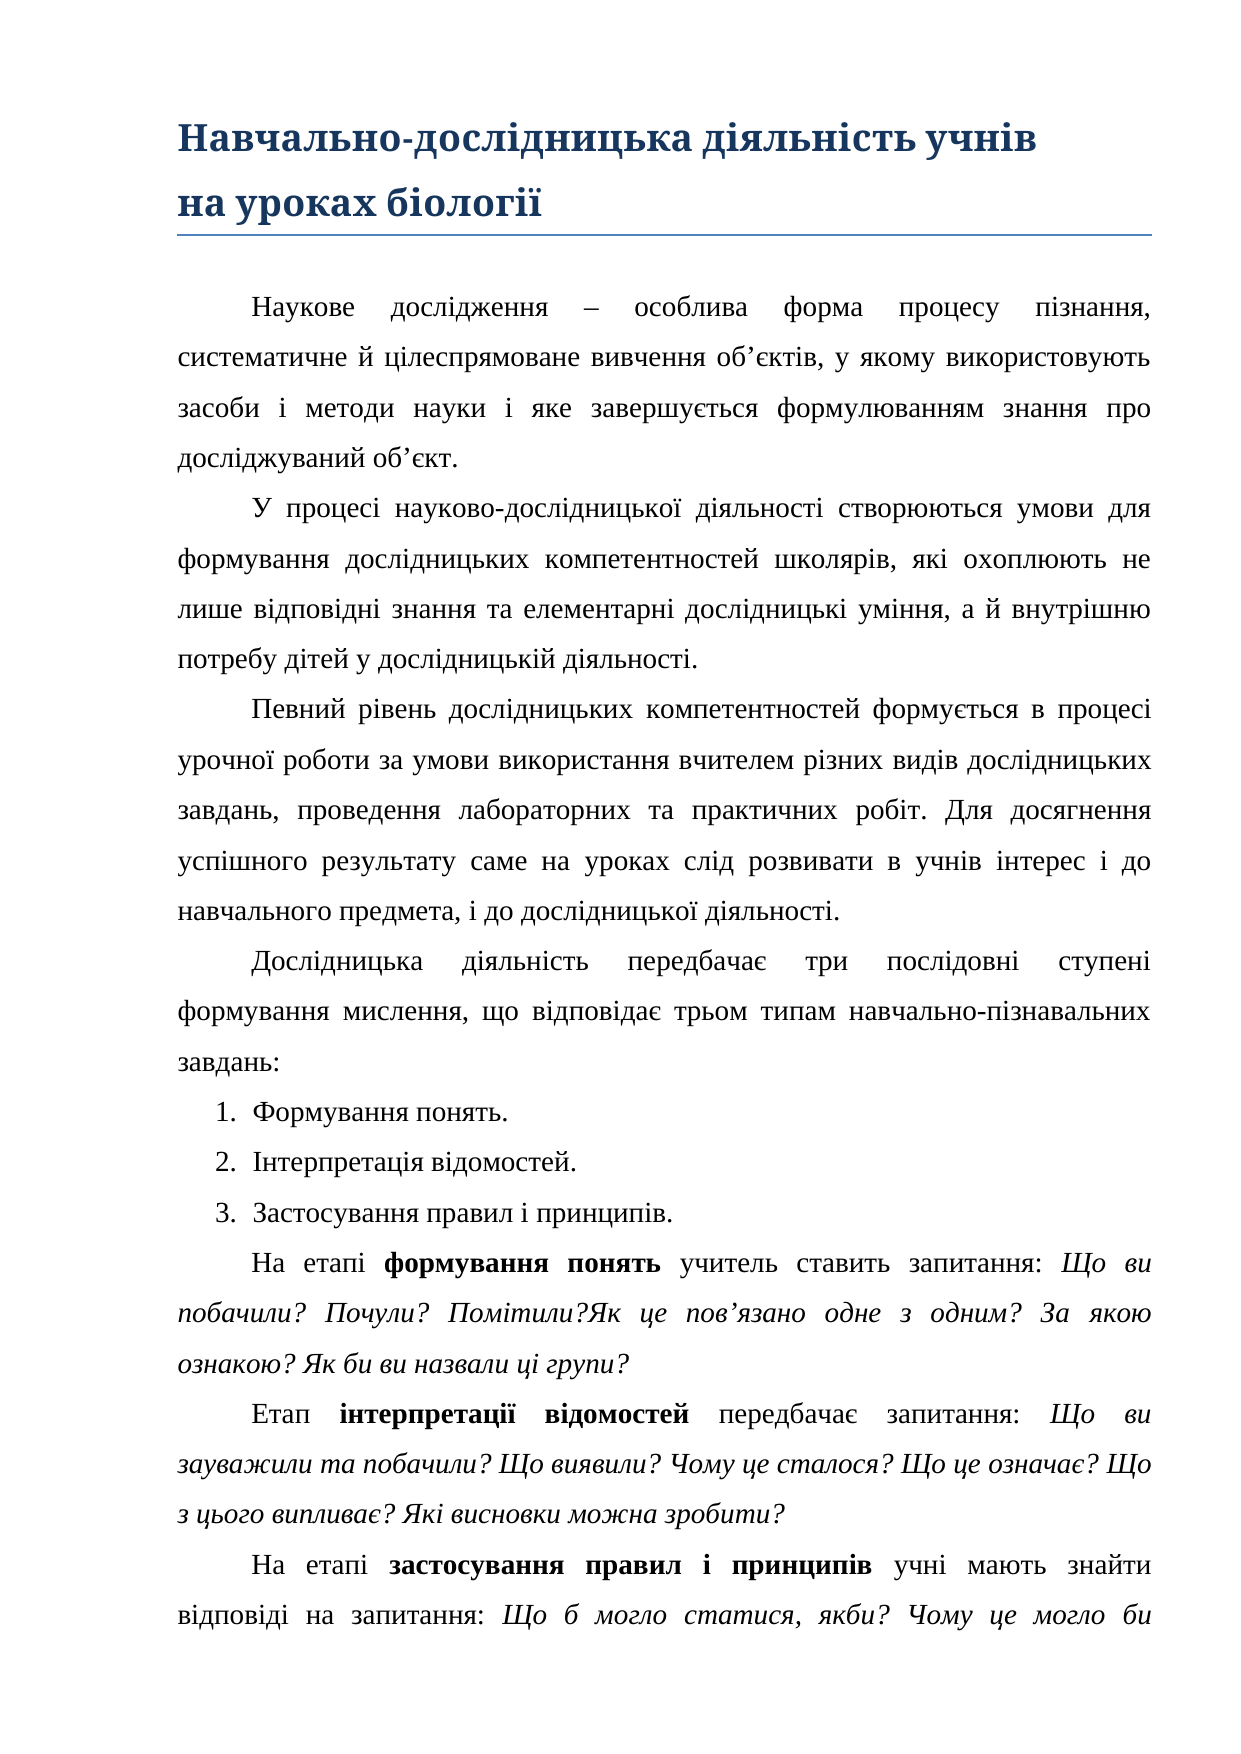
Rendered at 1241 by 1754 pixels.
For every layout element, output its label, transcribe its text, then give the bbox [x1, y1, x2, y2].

text У процесі науково-дослідницької діяльності створюються умови для формування дослідницьких компетентностей школярів, які охоплюють не лише відповідні знання та елементарні дослідницькі уміння, а й внутрішню потребу дітей у дослідницькій діяльності. [177, 490, 1152, 675]
text Етап інтерпретації відомостей передбачає запитання: Що ви зауважили та побачили? Що виявили? Чому це сталося? Що це означає? Що з цього випливає? Які висновки можна зробити? [177, 1396, 1152, 1530]
title Навчально-дослідницька діяльність учнів [177, 118, 1152, 161]
text На етапі формування понять учитель ставить запитання: Що ви побачили? Почули? Помітили?Як це пов’язано одне з одним? За якою ознакою? Як би ви назвали ці групи? [177, 1245, 1152, 1379]
list Інтерпретація відомостей. [215, 1144, 1152, 1178]
text Певний рівень дослідницьких компетентностей формується в процесі урочної роботи за умови використання вчителем різних видів дослідницьких завдань, проведення лабораторних та практичних робіт. Для досягнення успішного результату саме на уроках слід розвивати в учнів інтерес і до навчального предмета, і до дослідницької діяльності. [177, 692, 1152, 926]
list Формування понять. [215, 1094, 1152, 1128]
text Наукове дослідження – особлива форма процесу пізнання, систематичне й цілеспрямоване вивчення об’єктів, у якому використовують засоби і методи науки і яке завершується формулюванням знання про досліджуваний об’єкт. [177, 289, 1152, 474]
text Дослідницька діяльність передбачає три послідовні ступені формування мислення, що відповідає трьом типам навчально-пізнавальних завдань: [177, 943, 1152, 1077]
list Застосування правил і принципів. [215, 1195, 1152, 1228]
title на уроках біології [177, 183, 1152, 234]
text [177, 1547, 1152, 1631]
